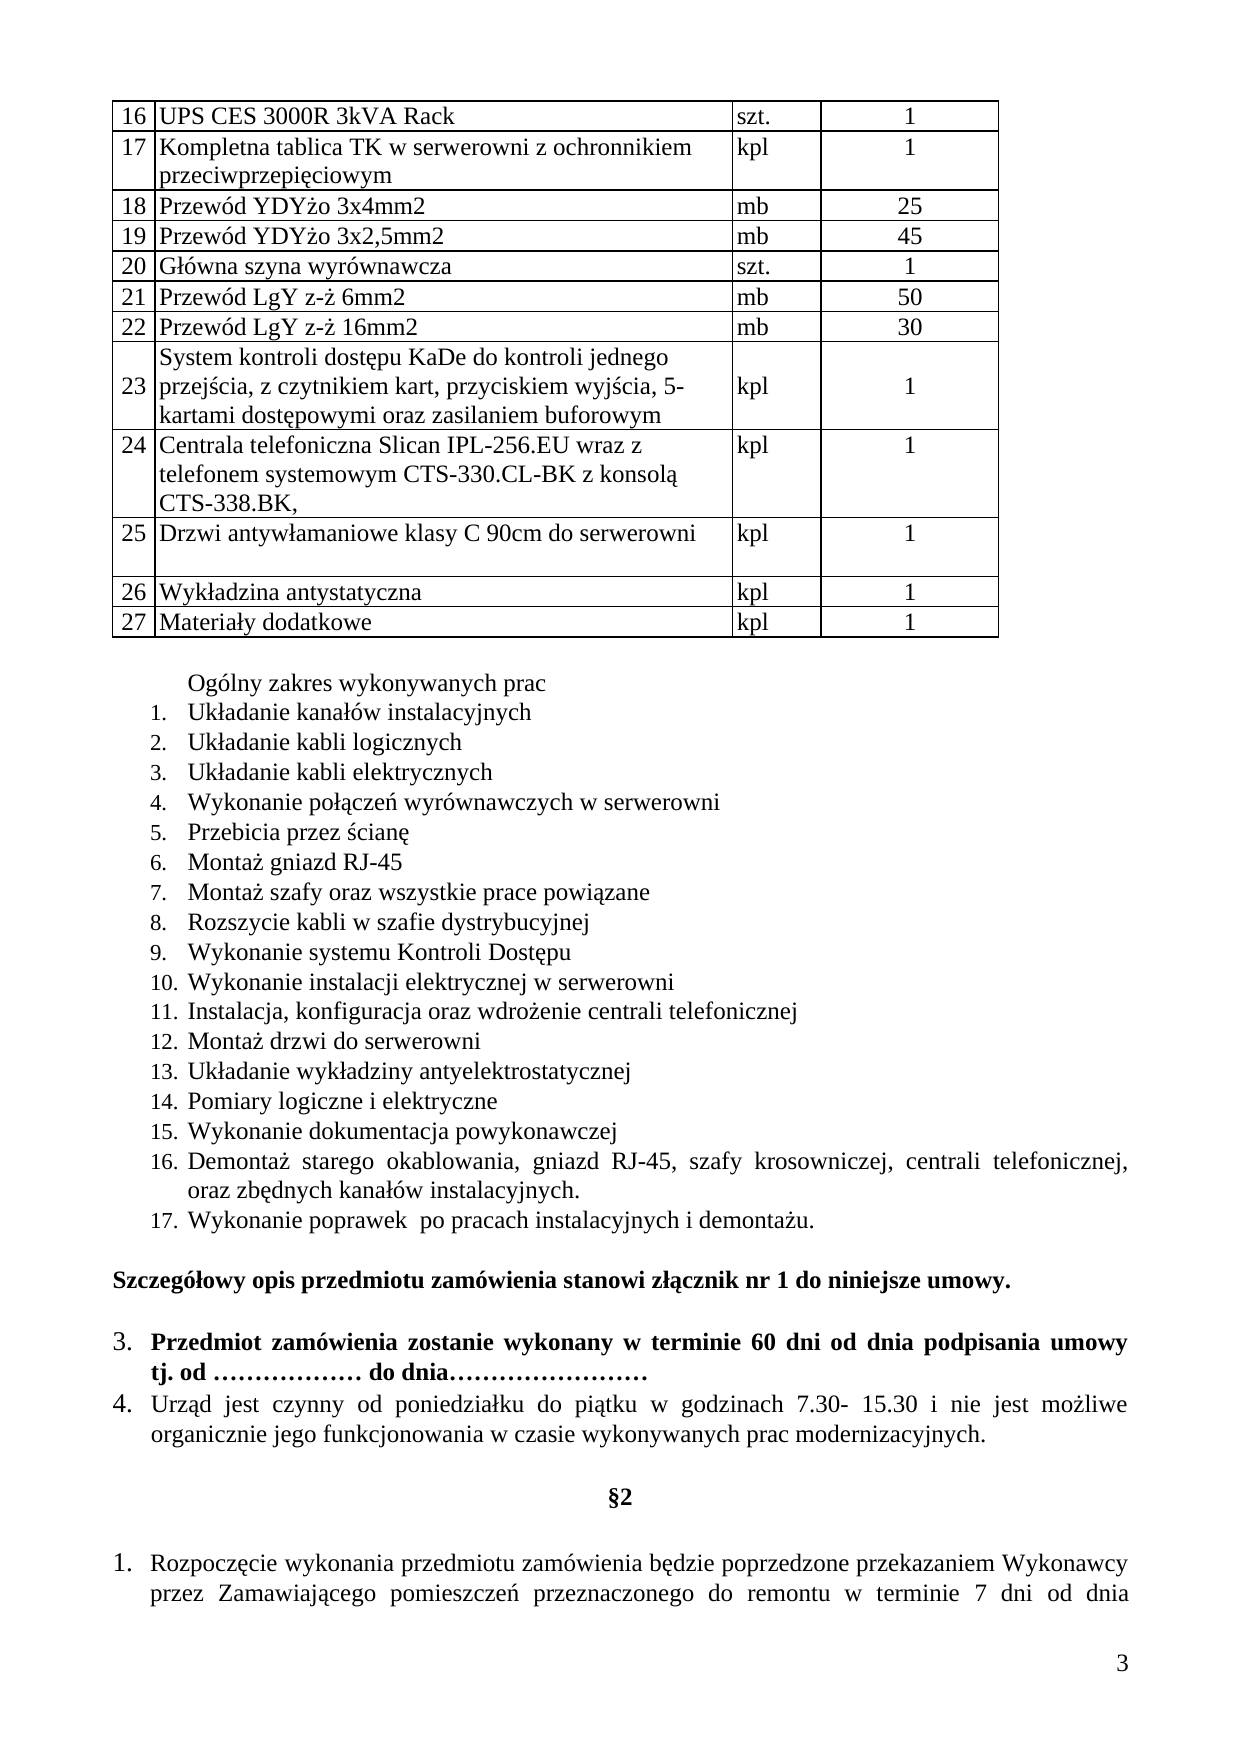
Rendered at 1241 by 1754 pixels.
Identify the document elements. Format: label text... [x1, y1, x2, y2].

list Instalacja, konfiguracja oraz wdrożenie centrali telefonicznej [150, 996, 1129, 1025]
table_cell 30 [822, 312, 998, 341]
table_cell 24 [113, 430, 154, 516]
list Wykonanie połączeń wyrównawczych w serwerowni [150, 787, 1129, 816]
list Montaż drzwi do serwerowni [150, 1026, 1129, 1055]
list Montaż gniazd RJ-45 [150, 847, 1129, 876]
table_cell kpl [733, 518, 820, 576]
table_cell 27 [113, 607, 154, 636]
table_cell 22 [113, 312, 154, 341]
table_cell szt. [733, 102, 820, 130]
table_cell Centrala telefoniczna Slican IPL-256.EU wraz z telefonem systemowym CTS-330.CL-BK z konsolą CTS-338.BK, [156, 430, 732, 516]
table_cell Przewód LgY z-ż 16mm2 [156, 312, 732, 341]
table_cell 1 [822, 252, 998, 280]
table_cell 1 [822, 607, 998, 636]
list Układanie kabli elektrycznych [150, 757, 1129, 786]
table_cell System kontroli dostępu KaDe do kontroli jednego przejścia, z czytnikiem kart, przyciskiem wyjścia, 5-kartami dostępowymi oraz zasilaniem buforowym [156, 342, 732, 429]
table_cell 1 [822, 102, 998, 130]
table_cell Materiały dodatkowe [156, 607, 732, 636]
table_cell kpl [733, 577, 820, 606]
text Szczegółowy opis przedmiotu zamówienia stanowi złącznik nr 1 do niniejsze umowy. [112, 1265, 1129, 1294]
table_cell szt. [733, 252, 820, 280]
table_cell 45 [822, 221, 998, 250]
table_cell Przewód YDYżo 3x2,5mm2 [156, 221, 732, 250]
table_cell 26 [113, 577, 154, 606]
table_cell 16 [113, 102, 154, 130]
list Układanie kanałów instalacyjnych [150, 697, 1129, 726]
list Rozszycie kabli w szafie dystrybucyjnej [150, 907, 1129, 936]
table_cell mb [733, 191, 820, 219]
table_cell 25 [822, 191, 998, 219]
table_cell 1 [822, 430, 998, 516]
text Ogólny zakres wykonywanych prac [187, 668, 1129, 696]
table_cell 25 [113, 518, 154, 576]
table_cell 17 [113, 132, 154, 189]
table_cell Drzwi antywłamaniowe klasy C 90cm do serwerowni [156, 518, 732, 576]
table_cell 21 [113, 282, 154, 311]
list Pomiary logiczne i elektryczne [150, 1086, 1129, 1115]
list Wykonanie dokumentacja powykonawczej [150, 1116, 1129, 1145]
list Przebicia przez ścianę [150, 817, 1129, 846]
list Przedmiot zamówienia zostanie wykonany w terminie 60 dni od dnia podpisania umowy tj. od ……………… do dnia…………………… [112, 1325, 1129, 1386]
table_cell 50 [822, 282, 998, 311]
list Układanie kabli logicznych [150, 727, 1129, 756]
list Wykonanie systemu Kontroli Dostępu [150, 937, 1129, 965]
list Montaż szafy oraz wszystkie prace powiązane [150, 877, 1129, 906]
table_cell Kompletna tablica TK w serwerowni z ochronnikiem przeciwprzepięciowym [156, 132, 732, 189]
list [112, 1546, 1129, 1606]
table_cell Główna szyna wyrównawcza [156, 252, 732, 280]
list Wykonanie poprawek po pracach instalacyjnych i demontażu. [150, 1205, 1129, 1234]
table_cell kpl [733, 607, 820, 636]
table_cell UPS CES 3000R 3kVA Rack [156, 102, 732, 130]
table_cell Przewód LgY z-ż 6mm2 [156, 282, 732, 311]
table_cell 20 [113, 252, 154, 280]
table_cell Przewód YDYżo 3x4mm2 [156, 191, 732, 219]
table_cell 1 [822, 577, 998, 606]
table_cell 1 [822, 518, 998, 576]
list Układanie wykładziny antyelektrostatycznej [150, 1056, 1129, 1085]
table_cell 1 [822, 342, 998, 429]
table_cell 19 [113, 221, 154, 250]
table_cell 23 [113, 342, 154, 429]
table_cell mb [733, 312, 820, 341]
table_cell mb [733, 221, 820, 250]
table_cell 18 [113, 191, 154, 219]
list Demontaż starego okablowania, gniazd RJ-45, szafy krosowniczej, centrali telefonicznej, oraz zbędnych kanałów instalacyjnych. [150, 1146, 1129, 1204]
list Urząd jest czynny od poniedziałku do piątku w godzinach 7.30- 15.30 i nie jest możliwe organicznie jego funkcjonowania w czasie wykonywanych prac modernizacyjnych. [112, 1387, 1129, 1448]
table_cell kpl [733, 430, 820, 516]
table_cell Wykładzina antystatyczna [156, 577, 732, 606]
table_cell mb [733, 282, 820, 311]
list Wykonanie instalacji elektrycznej w serwerowni [150, 967, 1129, 995]
table_cell kpl [733, 132, 820, 189]
table_cell kpl [733, 342, 820, 429]
table_cell 1 [822, 132, 998, 189]
subtitle §2 [112, 1482, 1127, 1511]
